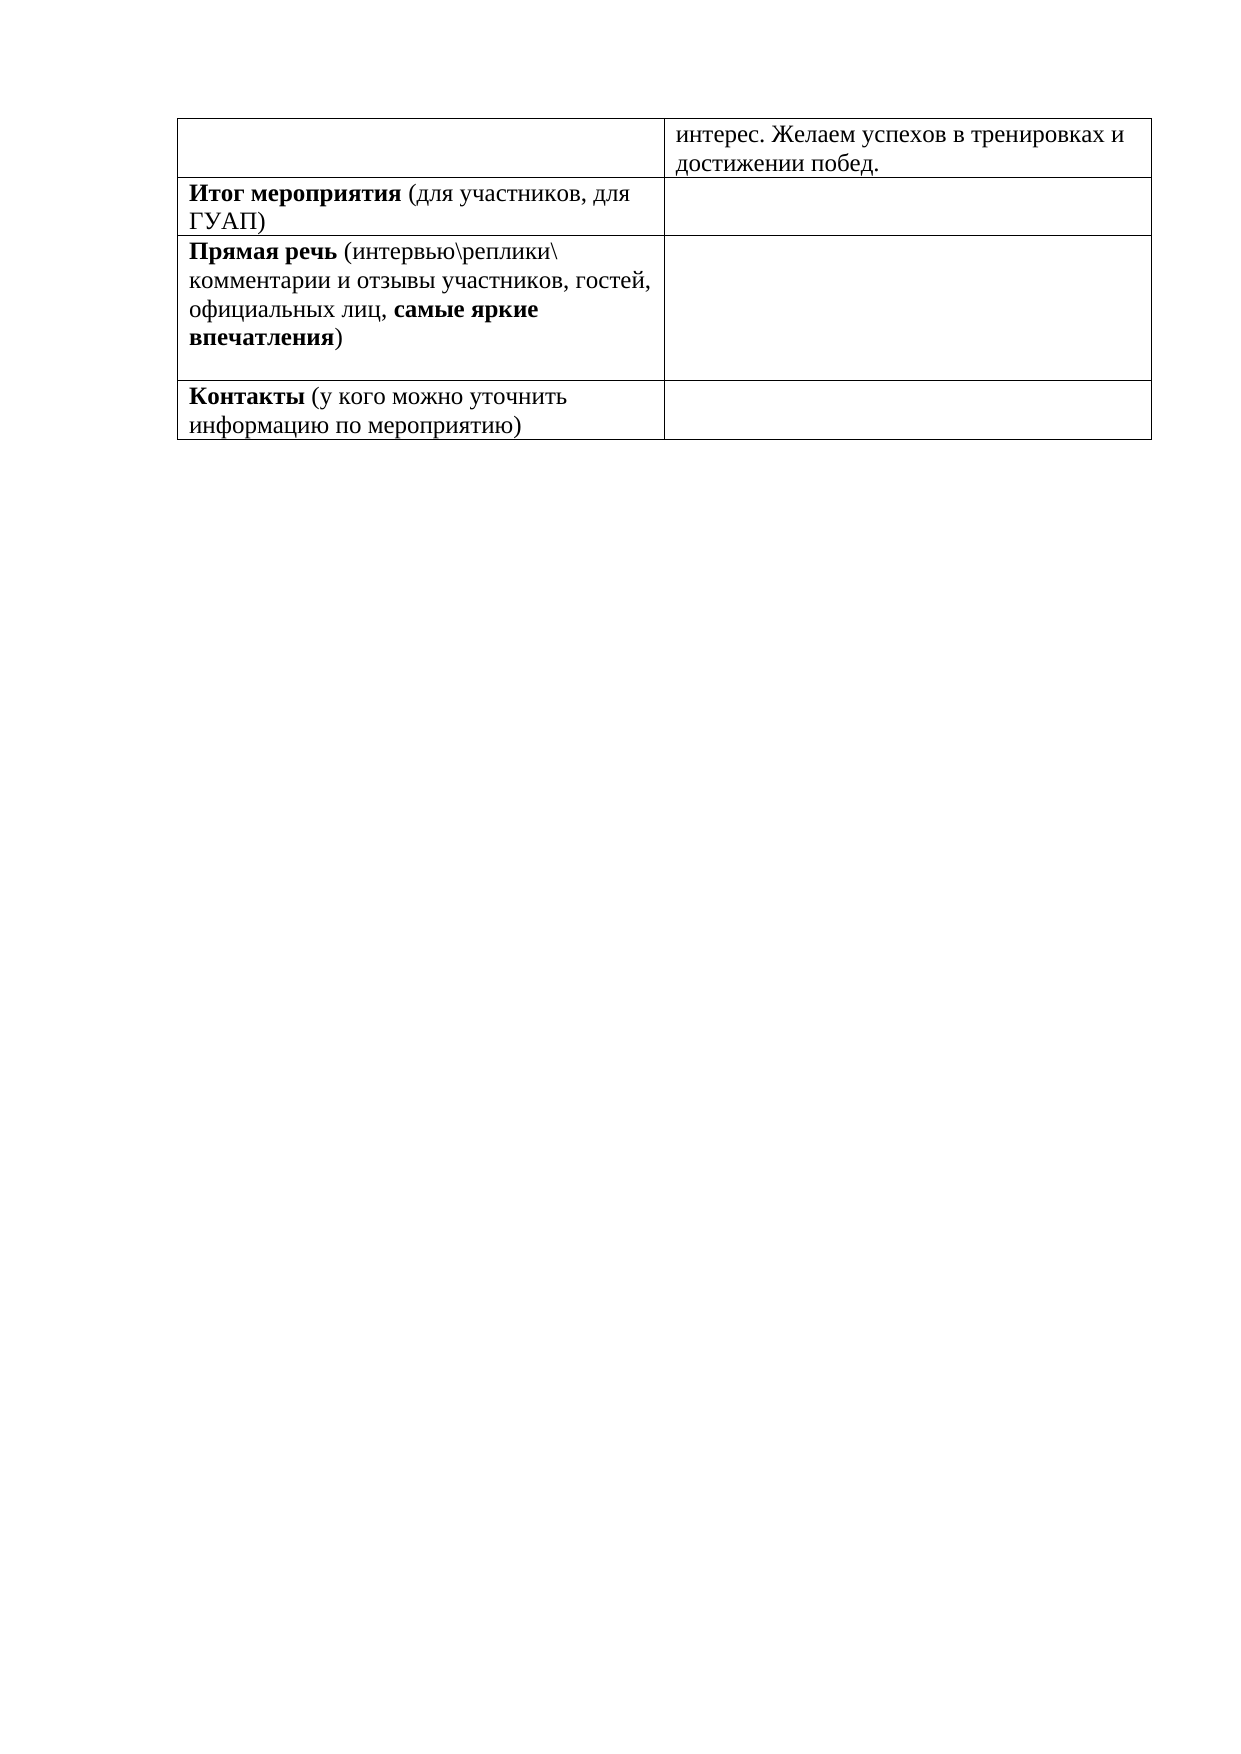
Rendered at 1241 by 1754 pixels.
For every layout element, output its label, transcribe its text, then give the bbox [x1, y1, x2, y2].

table_cell Прямая речь (интервью\реплики\ комментарии и отзывы участников, гостей, официальных лиц, самые яркие впечатления) [178, 236, 664, 380]
table_cell [665, 236, 1151, 380]
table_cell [665, 119, 1151, 177]
table_cell Контакты (у кого можно уточнить информацию по мероприятию) [178, 381, 664, 438]
table_cell [665, 381, 1151, 438]
table_cell Итог мероприятия (для участников, для ГУАП) [178, 178, 664, 235]
table_cell [665, 178, 1151, 235]
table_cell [178, 119, 664, 177]
